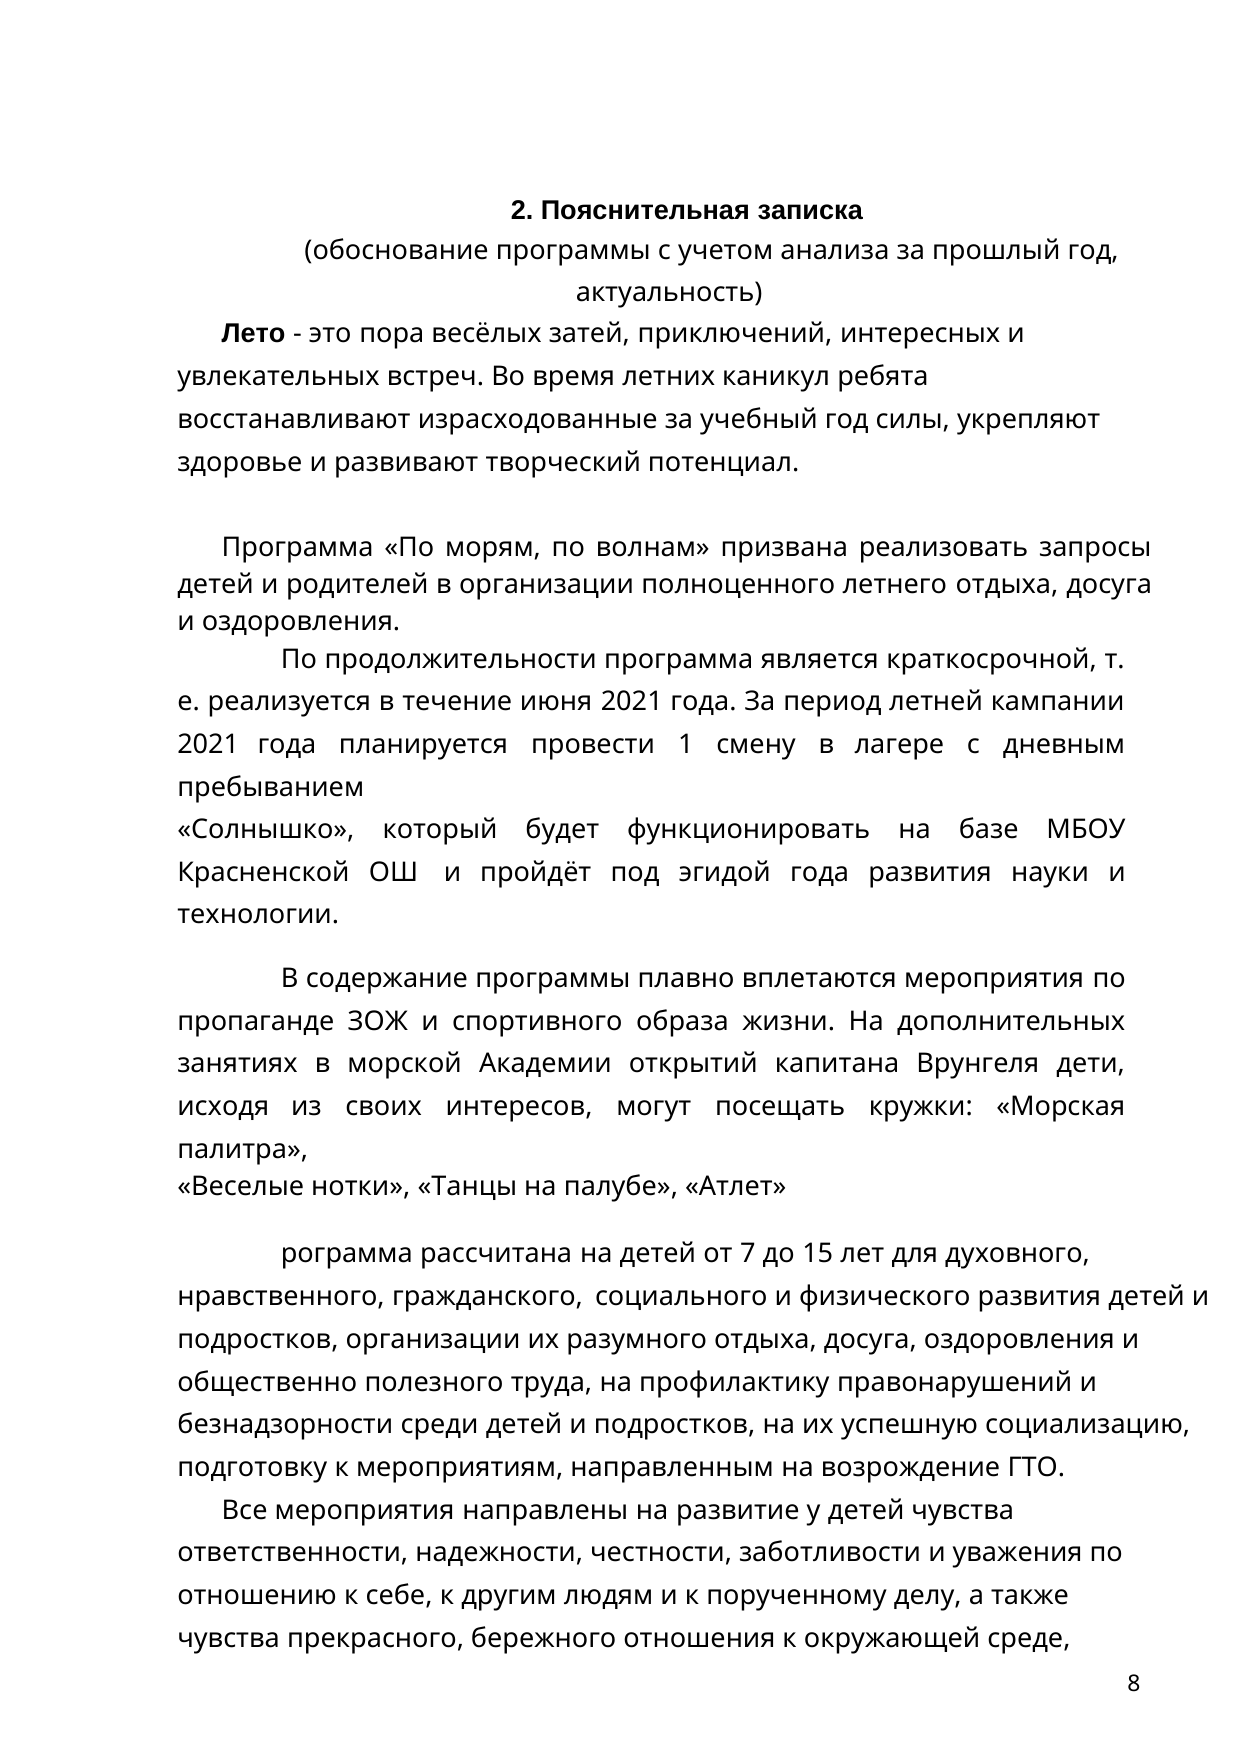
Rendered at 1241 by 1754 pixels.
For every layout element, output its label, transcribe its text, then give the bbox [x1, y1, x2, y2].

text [177, 1490, 1150, 1655]
text В содержание программы плавно вплетаются мероприятия по пропаганде ЗОЖ и спортивного образа жизни. На дополнительных занятиях в морской Академии открытий капитана Врунгеля дети, исходя из своих интересов, могут посещать кружки: «Морская палитра», [177, 958, 1126, 1166]
text По продолжительности программа является краткосрочной, т. е. реализуется в течение июня 2021 года. За период летней кампании 2021 года планируется провести 1 смену в лагере с дневным пребыванием [177, 639, 1125, 804]
text рограмма рассчитана на детей от 7 до 15 лет для духовного, нравственного, гражданского, социального и физического развития детей и подростков, организации их разумного отдыха, досуга, оздоровления и общественно полезного труда, на профилактику правонарушений и [177, 1234, 1219, 1399]
text Программа «По морям, по волнам» призвана реализовать запросы детей и родителей в организации полноценного летнего отдыха, досуга и оздоровления. [177, 527, 1152, 638]
text «Веселые нотки», «Танцы на палубе», «Атлет» [177, 1172, 1219, 1202]
text безнадзорности среди детей и подростков, на их успешную социализацию, подготовку к мероприятиям, направленным на возрождение ГТО. [177, 1405, 1219, 1484]
text Лето - это пора весёлых затей, приключений, интересных и увлекательных встреч. Во время летних каникул ребята восстанавливают израсходованные за учебный год силы, укрепляют здоровье и развивают творческий потенциал. [177, 314, 1150, 479]
text «Солнышко», который будет функционировать на базе МБОУ Красненской ОШ и пройдёт под эгидой года развития науки и технологии. [177, 810, 1125, 932]
subtitle Пояснительная записка [511, 194, 1219, 225]
text (обоснование программы с учетом анализа за прошлый год, [304, 231, 1219, 268]
text актуальность) [576, 272, 1219, 309]
